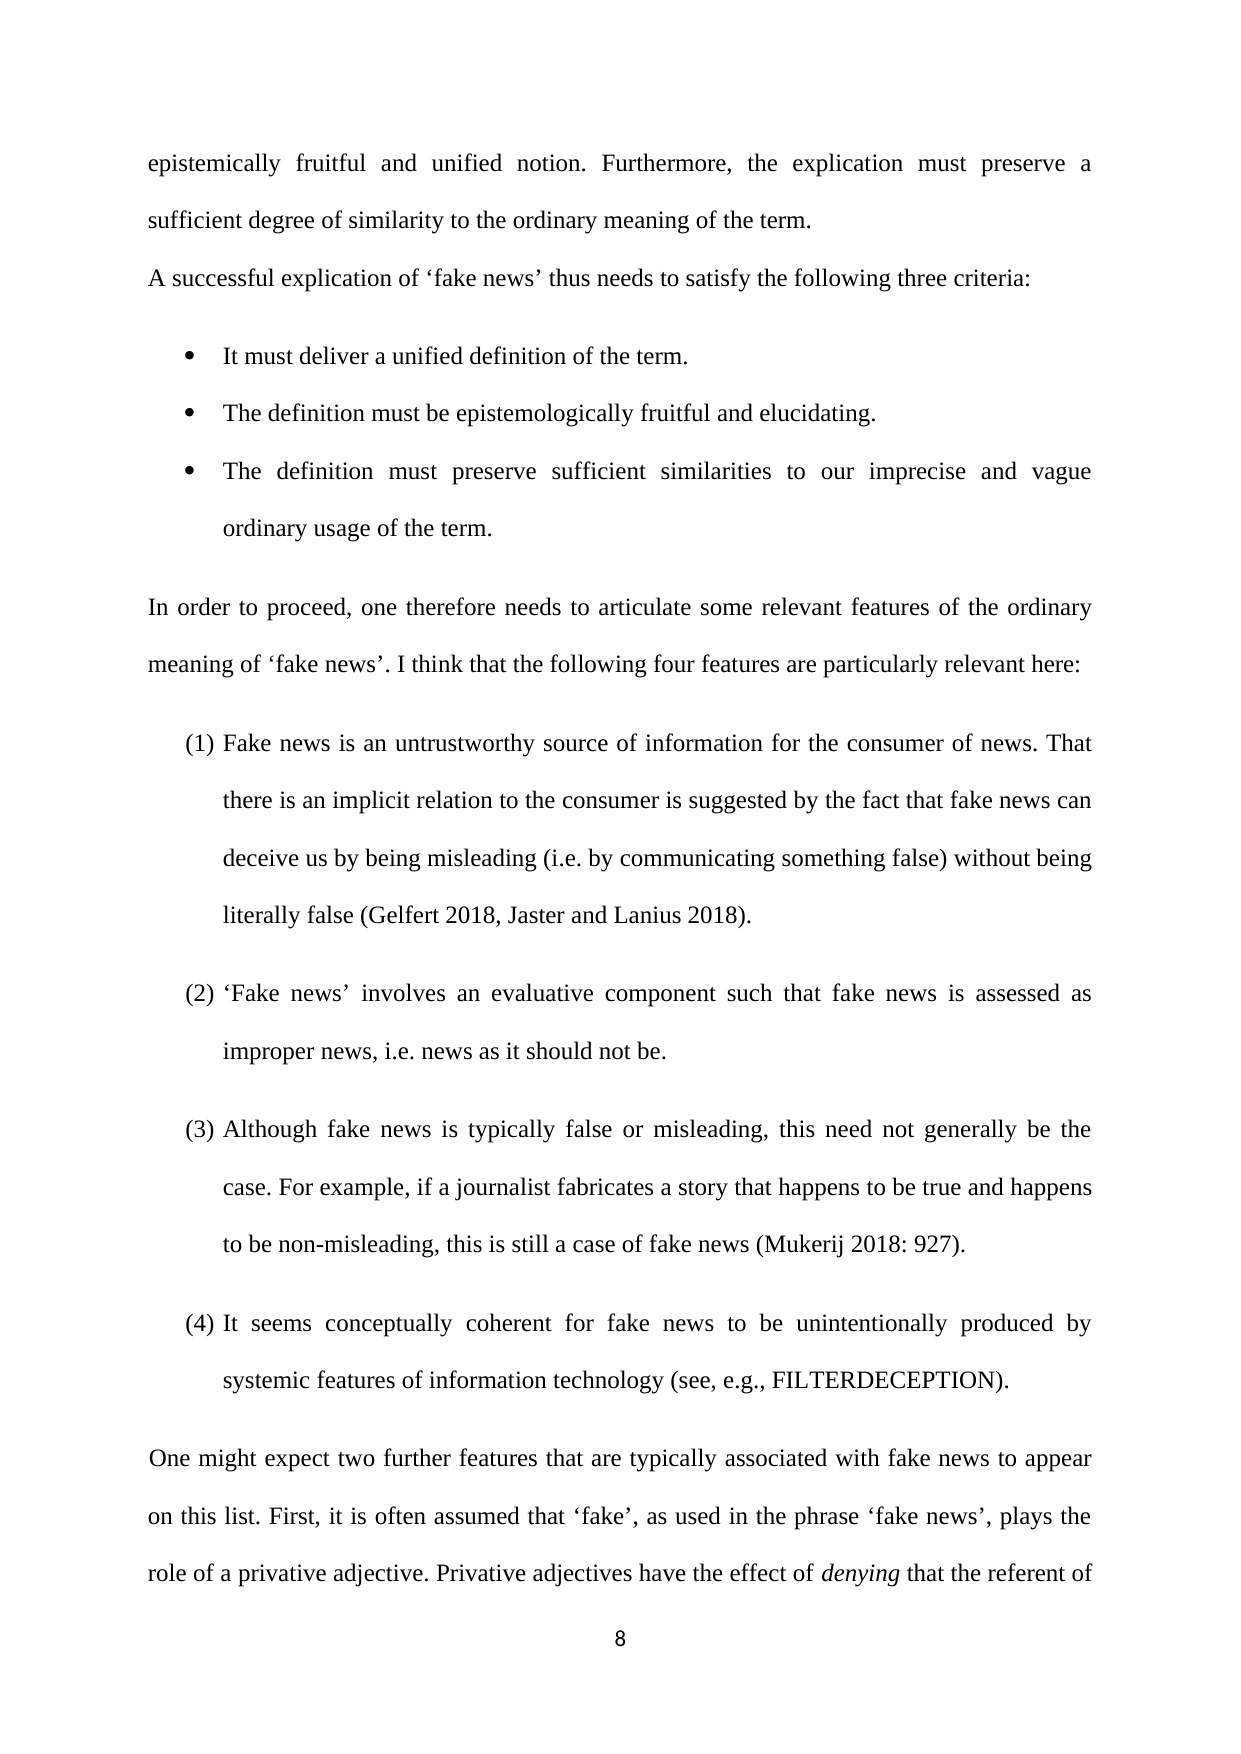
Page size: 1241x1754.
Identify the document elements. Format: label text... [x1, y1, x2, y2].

list It must deliver a unified definition of the term. [185, 341, 1093, 370]
list It seems conceptually coherent for fake news to be unintentionally produced by systemic features of information technology (see, e.g., FILTERDECEPTION). [185, 1308, 1093, 1394]
list Fake news is an untrustworthy source of information for the consumer of news. That there is an implicit relation to the consumer is suggested by the fact that fake news can deceive us by being misleading (i.e. by communicating something false) without being literally false (Gelfert 2018, Jaster and Lanius 2018). [185, 728, 1093, 929]
list Although fake news is typically false or misleading, this need not generally be the case. For example, if a journalist fabricates a story that happens to be true and happens to be non-misleading, this is still a case of fake news (Mukerij 2018: 927). [185, 1114, 1093, 1258]
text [148, 148, 1093, 234]
text In order to proceed, one therefore needs to articulate some relevant features of the ordinary meaning of ‘fake news’. I think that the following four features are particularly relevant here: [148, 592, 1093, 678]
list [148, 1443, 1093, 1587]
text A successful explication of ‘fake news’ thus needs to satisfy the following three criteria: [148, 263, 1093, 291]
list The definition must preserve sufficient similarities to our imprecise and vague ordinary usage of the term. [185, 456, 1093, 542]
list The definition must be epistemologically fruitful and elucidating. [185, 398, 1093, 427]
list ‘Fake news’ involves an evaluative component such that fake news is assessed as improper news, i.e. news as it should not be. [185, 978, 1093, 1065]
